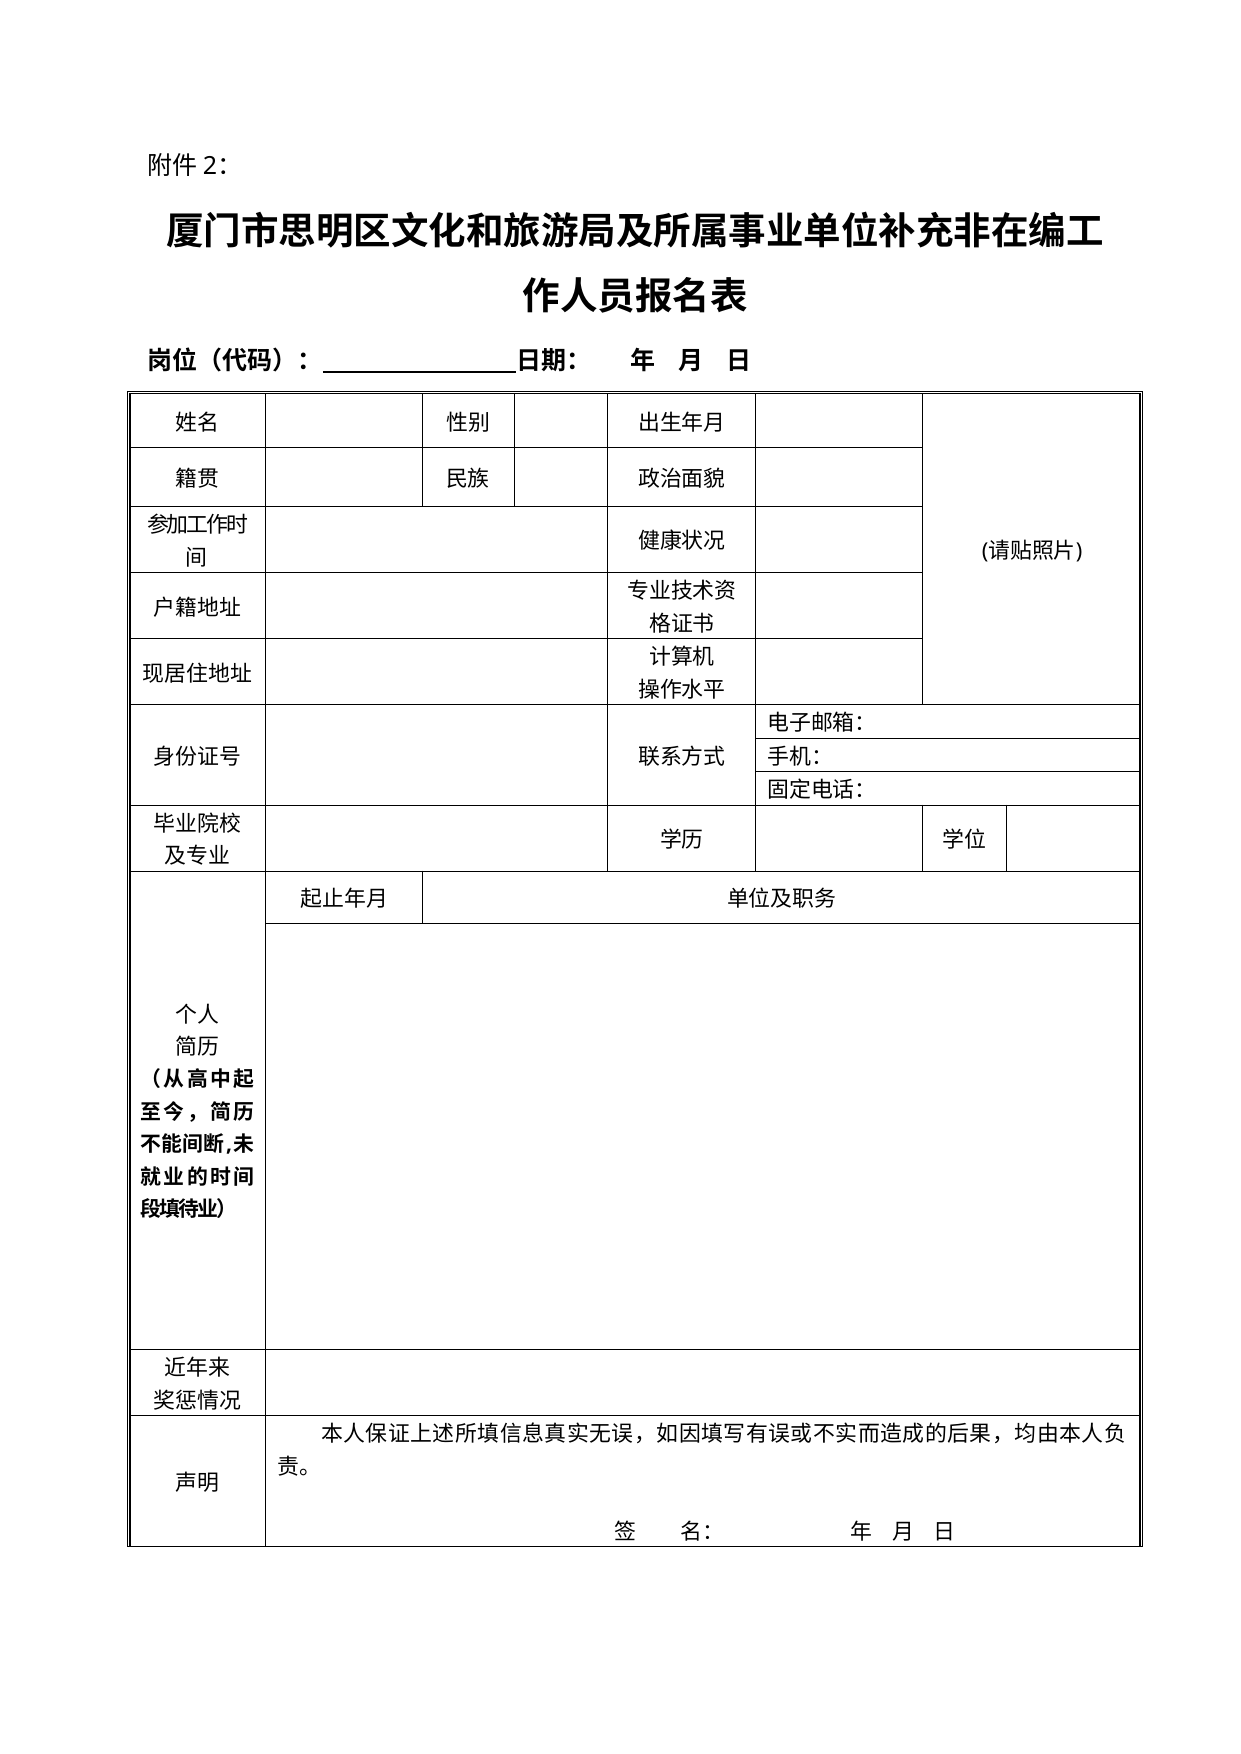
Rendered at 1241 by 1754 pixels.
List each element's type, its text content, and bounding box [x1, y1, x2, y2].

table_cell [756, 448, 922, 506]
table_cell 计算机 操作水平 [608, 639, 755, 704]
table_cell 本人保证上述所填信息真实无误，如因填写有误或不实而造成的后果，均由本人负责。 签 名： 年 月 日 [266, 1416, 1139, 1546]
text 厦门市思明区文化和旅游局及所属事业单位补充非在编工作人员报名表 [148, 196, 1122, 326]
table_cell 个人 简历 （从高中起至今，简历不能间断,未就业的时间段填待业） [131, 872, 265, 1349]
table_cell 身份证号 [131, 705, 265, 804]
table_cell 学位 [923, 806, 1006, 871]
table_cell [756, 573, 922, 638]
text 附件2： [148, 131, 1122, 196]
table_cell [266, 573, 607, 638]
table_cell 民族 [423, 448, 514, 506]
table_cell 健康状况 [608, 507, 755, 572]
table_cell [266, 507, 607, 572]
table_cell 籍贯 [131, 448, 265, 506]
table_cell 单位及职务 [423, 872, 1139, 923]
table_cell 近年来 奖惩情况 [131, 1350, 265, 1415]
table_cell [1007, 806, 1139, 871]
table_cell 起止年月 [266, 872, 422, 923]
text 岗位（代码）： 日期： 年 月 日 [148, 326, 1122, 391]
table_header [515, 394, 607, 447]
table_cell [756, 507, 922, 572]
table_header (请贴照片) [923, 394, 1139, 704]
table_cell 参加工作时间 [131, 507, 265, 572]
table_header 出生年月 [608, 394, 755, 447]
table_cell 政治面貌 [608, 448, 755, 506]
table_cell 手机： [756, 739, 1139, 771]
table_cell 固定电话： [756, 772, 1139, 804]
table_cell 专业技术资格证书 [608, 573, 755, 638]
table_cell [266, 448, 422, 506]
table_cell [266, 806, 607, 871]
table_cell 毕业院校 及专业 [131, 806, 265, 871]
table_cell 学历 [608, 806, 755, 871]
table_header 姓名 [131, 394, 265, 447]
table_cell [266, 924, 1139, 1349]
table_header 性别 [423, 394, 514, 447]
table_cell 电子邮箱： [756, 705, 1139, 737]
table_cell [266, 1350, 1139, 1415]
table_header [266, 394, 422, 447]
table_cell [515, 448, 607, 506]
table_cell [266, 705, 607, 804]
table_cell 声明 [131, 1416, 265, 1546]
table_cell [266, 639, 607, 704]
table_cell 现居住地址 [131, 639, 265, 704]
table_header [756, 394, 922, 447]
table_cell [756, 806, 922, 871]
table_cell [756, 639, 922, 704]
table_cell 户籍地址 [131, 573, 265, 638]
table_cell 联系方式 [608, 705, 755, 804]
